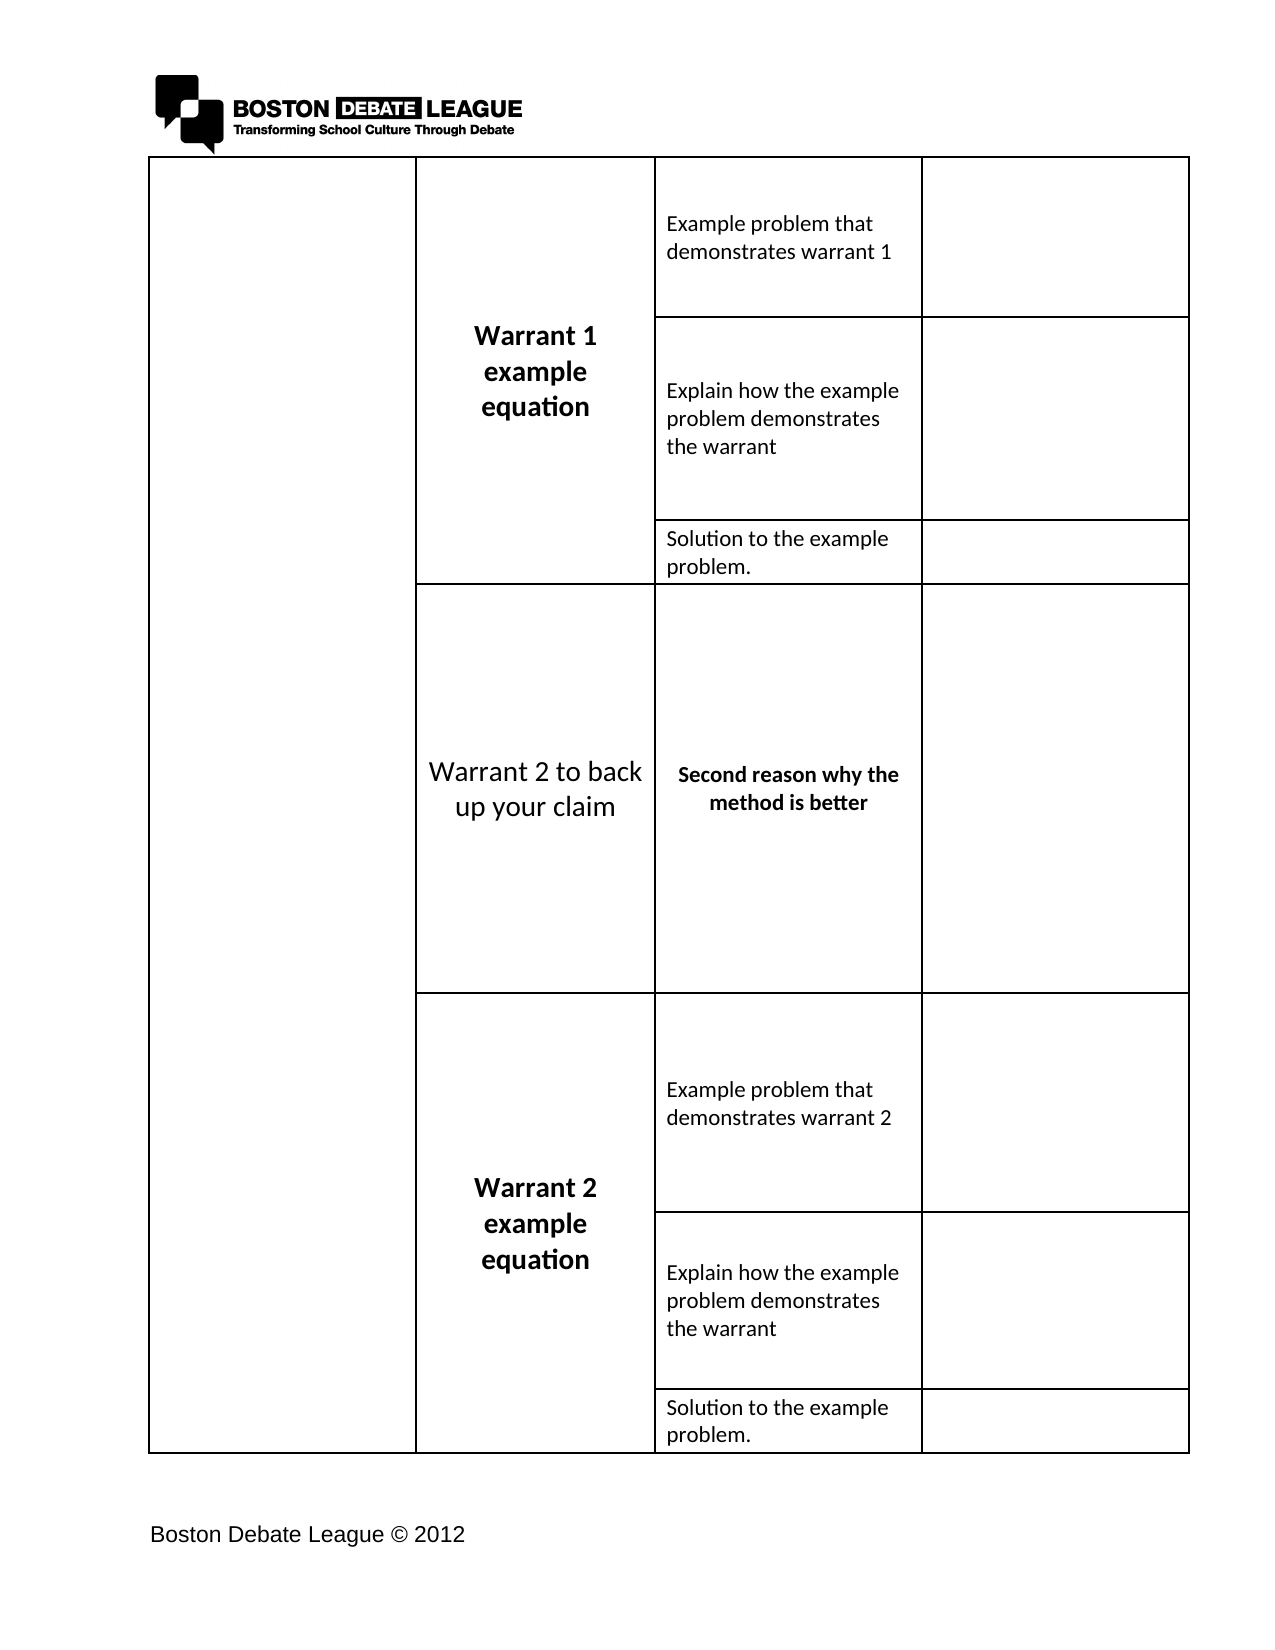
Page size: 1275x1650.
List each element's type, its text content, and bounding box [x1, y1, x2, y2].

picture [150, 75, 522, 156]
table_cell Example problem that demonstrates warrant 1 [656, 158, 921, 316]
table_cell Example problem that demonstrates warrant 2 [656, 994, 921, 1211]
table_cell Warrant 2 example equation [417, 994, 654, 1452]
table_cell [923, 318, 1188, 519]
table_cell Warrant 1 example equation [417, 158, 654, 583]
table_cell [923, 1213, 1188, 1388]
table_cell [923, 521, 1188, 583]
table_cell Second reason why the method is better [656, 585, 921, 992]
table_cell Warrant 2 to back up your claim [417, 585, 654, 992]
table_cell Solution to the example problem. [656, 1390, 921, 1452]
table_cell [923, 158, 1188, 316]
table_cell [923, 994, 1188, 1211]
table_cell Explain how the example problem demonstrates the warrant [656, 318, 921, 519]
table_cell [923, 1390, 1188, 1452]
table_cell Explain how the example problem demonstrates the warrant [656, 1213, 921, 1388]
table_cell [923, 585, 1188, 992]
table_cell Solution to the example problem. [656, 521, 921, 583]
